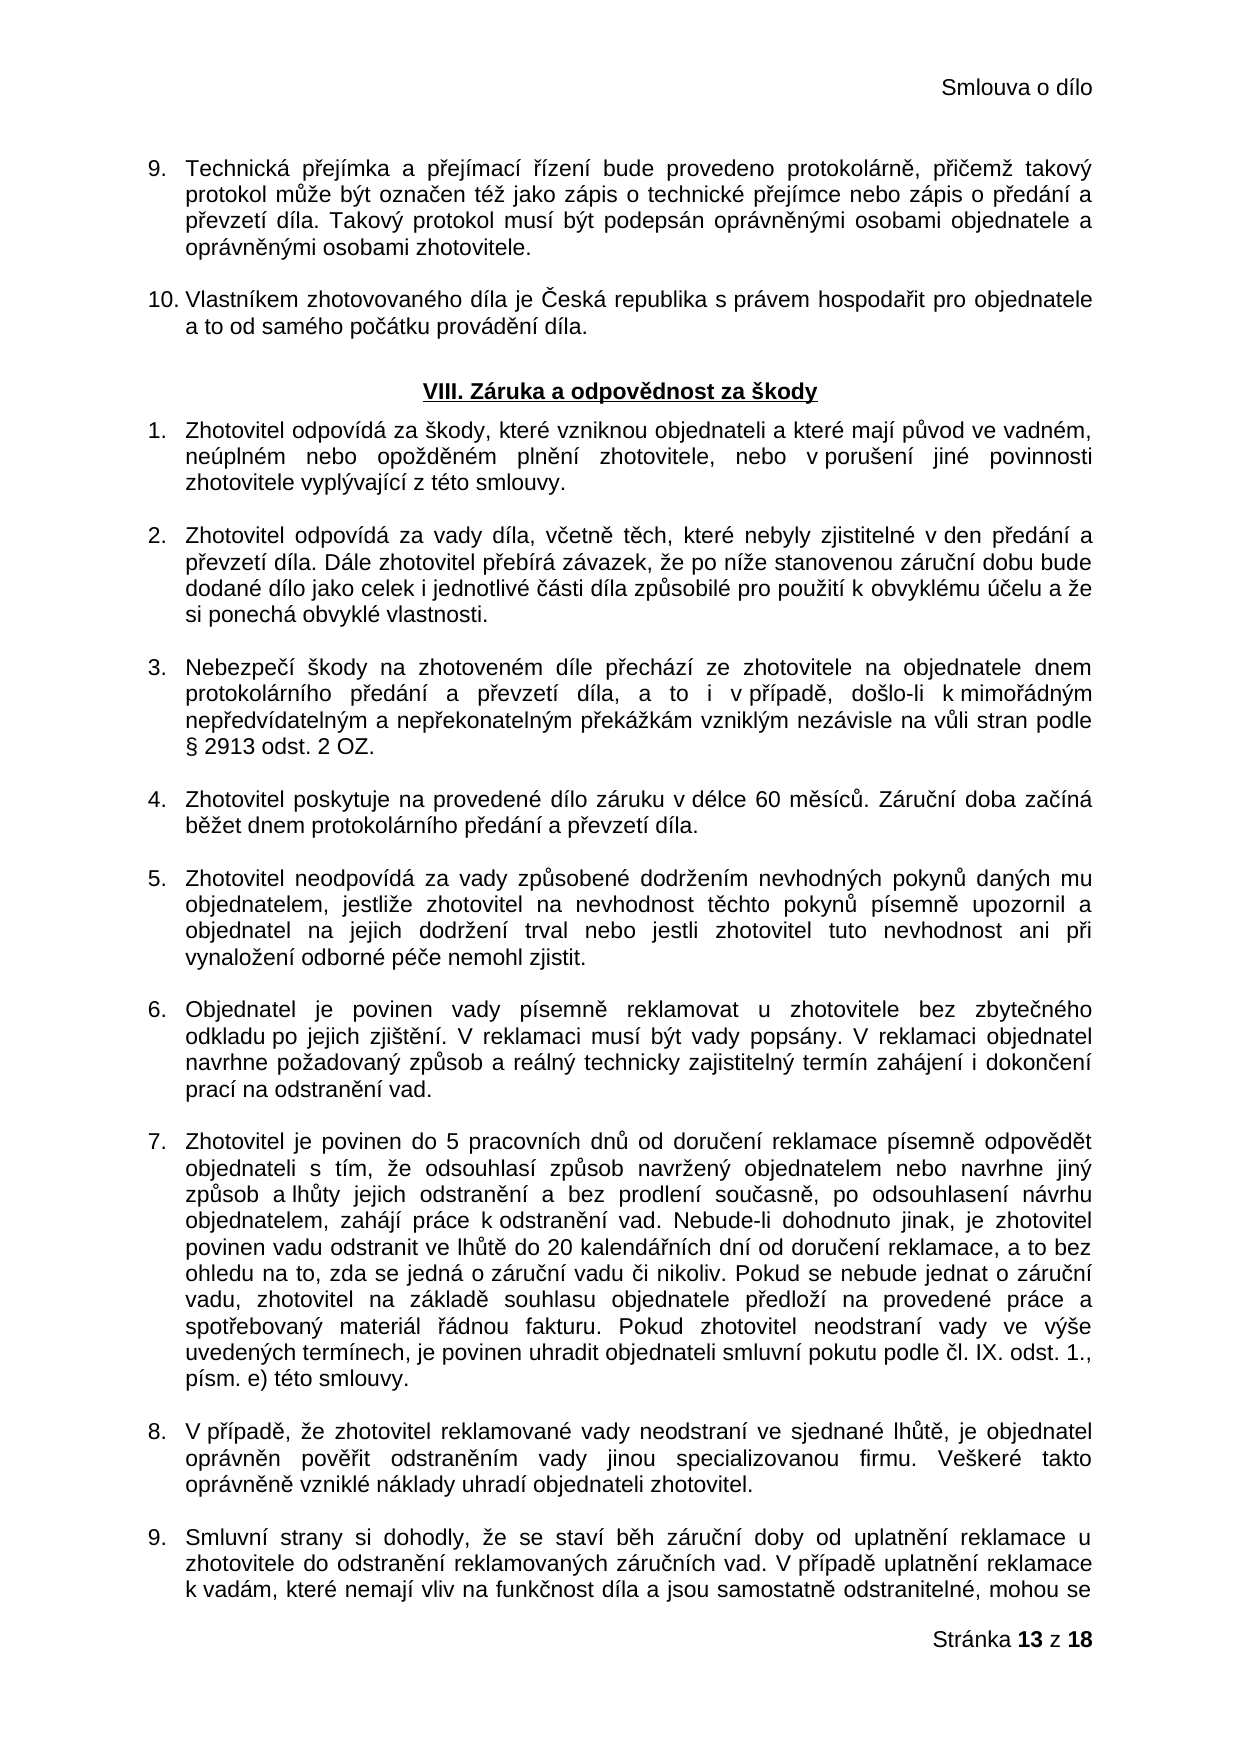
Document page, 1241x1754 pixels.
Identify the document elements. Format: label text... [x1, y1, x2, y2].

text Zhotovitel je povinen do 5 pracovních dnů od doručení reklamace písemně odpovědět objednateli s tím, že odsouhlasí způsob navržený objednatelem nebo navrhne jiný způsob a lhůty jejich odstranění a bez prodlení současně, po odsouhlasení návrhu objednatelem, zahájí práce k odstranění vad. Nebude-li dohodnuto jinak, je zhotovitel povinen vadu odstranit ve lhůtě do 20 kalendářních dní od doručení reklamace, a to bez ohledu na to, zda se jedná o záruční vadu či nikoliv. Pokud se nebude jednat o záruční vadu, zhotovitel na základě souhlasu objednatele předloží na provedené práce a spotřebovaný materiál řádnou fakturu. Pokud zhotovitel neodstraní vady ve výše uvedených termínech, je povinen uhradit objednateli smluvní pokutu podle čl. IX. odst. 1., písm. e) této smlouvy. [148, 1128, 1093, 1392]
text Zhotovitel odpovídá za škody, které vzniknou objednateli a které mají původ ve vadném, neúplném nebo opožděném plnění zhotovitele, nebo v porušení jiné povinnosti zhotovitele vyplývající z této smlouvy. [148, 417, 1093, 496]
text Vlastníkem zhotovovaného díla je Česká republika s právem hospodařit pro objednatele a to od samého počátku provádění díla. [148, 286, 1093, 339]
text Zhotovitel poskytuje na provedené dílo záruku v délce 60 měsíců. Záruční doba začíná běžet dnem protokolárního předání a převzetí díla. [148, 786, 1093, 838]
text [148, 1523, 1093, 1603]
text Nebezpečí škody na zhotoveném díle přechází ze zhotovitele na objednatele dnem protokolárního předání a převzetí díla, a to i v případě, došlo-li k mimořádným nepředvídatelným a nepřekonatelným překážkám vzniklým nezávisle na vůli stran podle § 2913 odst. 2 OZ. [148, 654, 1093, 759]
text Technická přejímka a přejímací řízení bude provedeno protokolárně, přičemž takový protokol může být označen též jako zápis o technické přejímce nebo zápis o předání a převzetí díla. Takový protokol musí být podepsán oprávněnými osobami objednatele a oprávněnými osobami zhotovitele. [148, 154, 1093, 260]
text Zhotovitel odpovídá za vady díla, včetně těch, které nebyly zjistitelné v den předání a převzetí díla. Dále zhotovitel přebírá závazek, že po níže stanovenou záruční dobu bude dodané dílo jako celek i jednotlivé části díla způsobilé pro použití k obvyklému účelu a že si ponechá obvyklé vlastnosti. [148, 522, 1093, 627]
text Záruka a odpovědnost za škody [148, 378, 1093, 404]
text Objednatel je povinen vady písemně reklamovat u zhotovitele bez zbytečného odkladu po jejich zjištění. V reklamaci musí být vady popsány. V reklamaci objednatel navrhne požadovaný způsob a reálný technicky zajistitelný termín zahájení i dokončení prací na odstranění vad. [148, 996, 1093, 1102]
text Zhotovitel neodpovídá za vady způsobené dodržením nevhodných pokynů daných mu objednatelem, jestliže zhotovitel na nevhodnost těchto pokynů písemně upozornil a objednatel na jejich dodržení trval nebo jestli zhotovitel tuto nevhodnost ani při vynaložení odborné péče nemohl zjistit. [148, 865, 1093, 970]
text V případě, že zhotovitel reklamované vady neodstraní ve sjednané lhůtě, je objednatel oprávněn pověřit odstraněním vady jinou specializovanou firmu. Veškeré takto oprávněně vzniklé náklady uhradí objednateli zhotovitel. [148, 1418, 1093, 1497]
